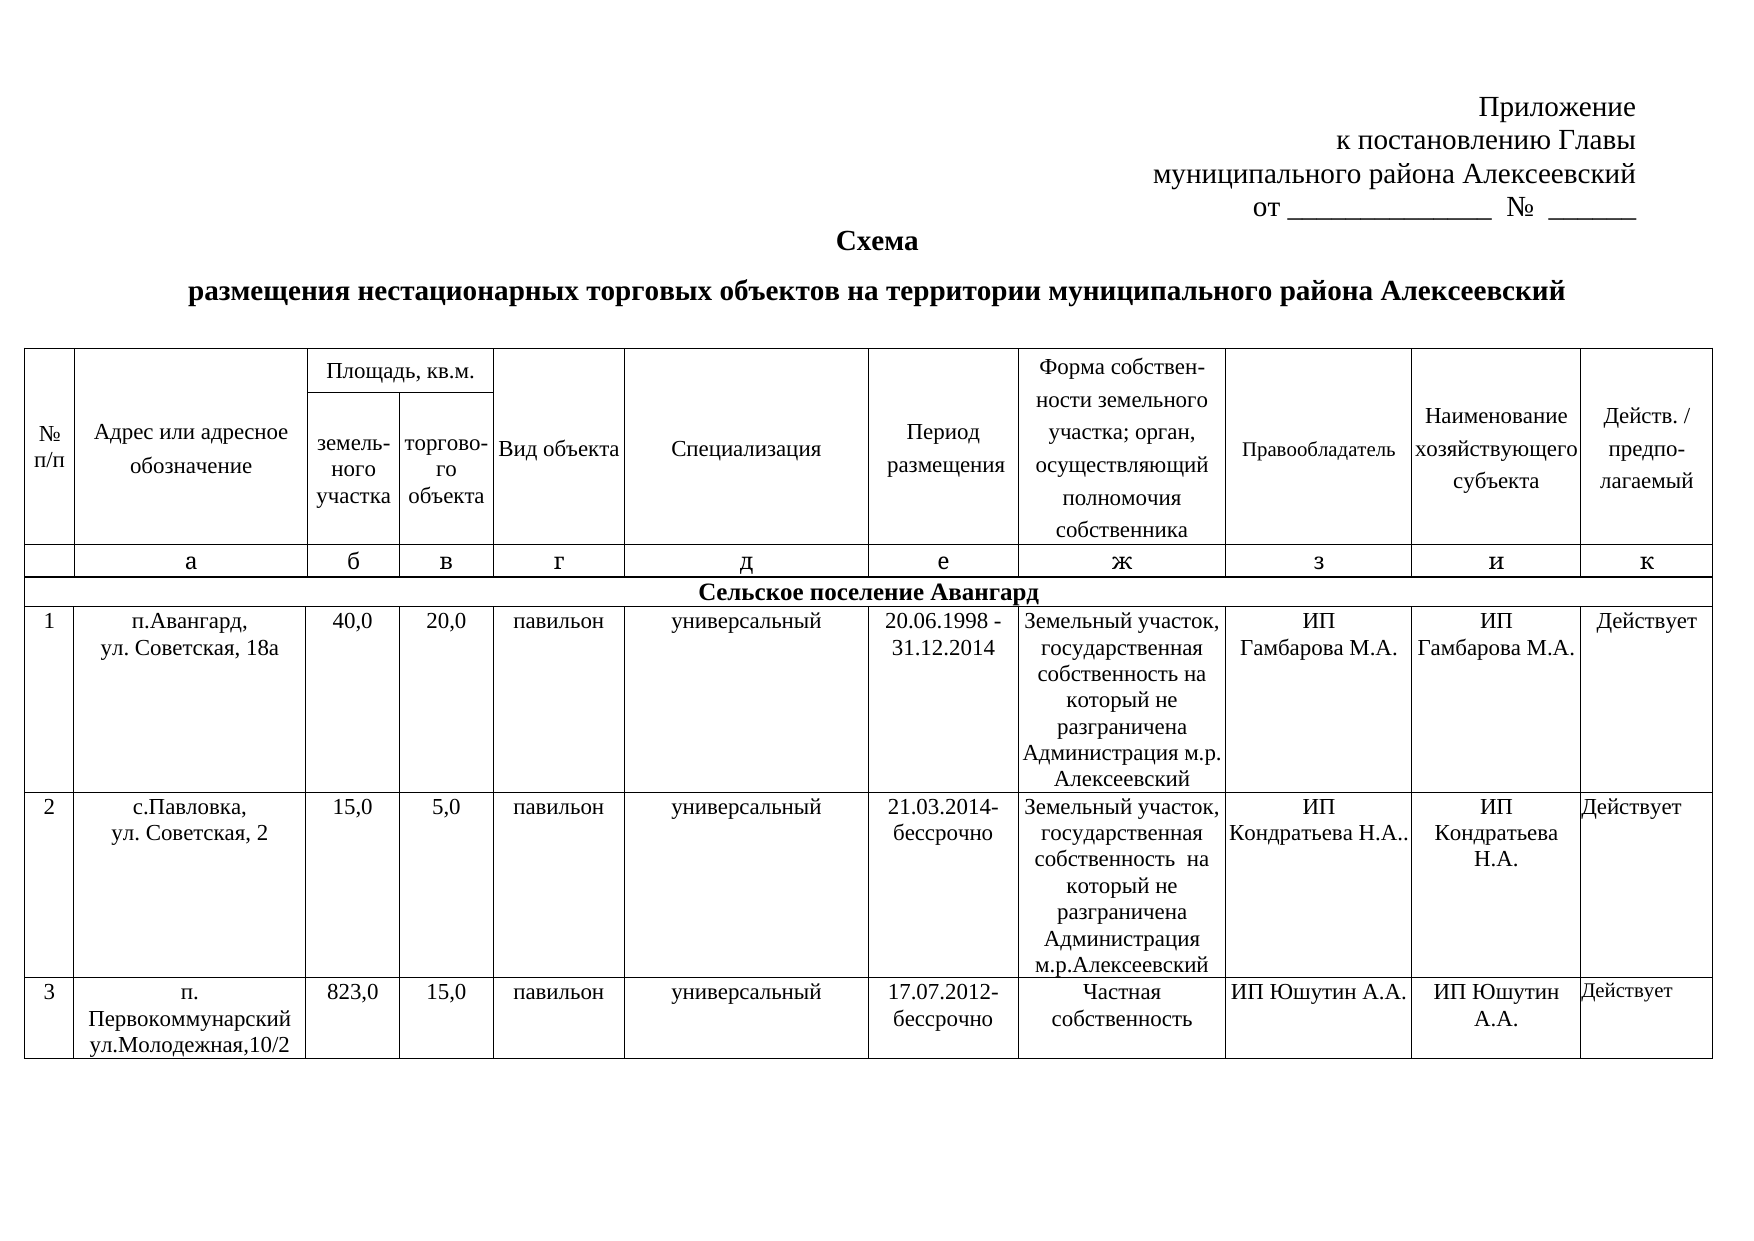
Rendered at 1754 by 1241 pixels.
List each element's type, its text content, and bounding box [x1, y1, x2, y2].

table_cell 15,0 [400, 978, 493, 1057]
table_cell 823,0 [306, 978, 399, 1057]
table_cell Земельный участок, государственная собственность на который не разграничена Администрация м.р. Алексеевский [1019, 607, 1225, 792]
text от ______________ № ______ [118, 189, 1636, 223]
table_cell с.Павловка, ул. Советская, 2 [74, 793, 305, 977]
table_cell павильон [494, 793, 624, 977]
table_cell универсальный [625, 607, 868, 792]
table_cell и [1412, 545, 1580, 576]
table_cell 1 [25, 607, 73, 792]
table_cell ИП Юшутин А.А. [1412, 978, 1580, 1057]
table_cell Действует [1581, 607, 1712, 792]
table_cell 15,0 [306, 793, 399, 977]
table_cell Действует [1581, 978, 1712, 1057]
table_cell павильон [494, 607, 624, 792]
table_cell ИП Гамбарова М.А. [1226, 607, 1411, 792]
table_cell [25, 545, 74, 576]
table_cell 20,0 [400, 607, 493, 792]
table_cell п.Авангард, ул. Советская, 18а [74, 607, 305, 792]
table_cell б [308, 545, 399, 576]
table_header Площадь, кв.м. [308, 349, 493, 392]
table_cell Действует [1581, 793, 1712, 977]
table_cell 20.06.1998 -31.12.2014 [869, 607, 1018, 792]
table_header № п/п [25, 349, 74, 544]
table_cell 2 [25, 793, 73, 977]
table_cell универсальный [625, 793, 868, 977]
text размещения нестационарных торговых объектов на территории муниципального района Алексеевский [118, 273, 1636, 307]
table_cell 5,0 [400, 793, 493, 977]
table_cell з [1226, 545, 1411, 576]
table_cell д [625, 545, 868, 576]
table_header Форма собственности земельного участка; орган, осуществляющий полномочия собственника [1019, 349, 1225, 544]
table_cell Сельское поселение Авангард [25, 578, 1712, 606]
table_cell е [869, 545, 1018, 576]
table_header Правообладатель [1226, 349, 1411, 544]
table_cell а [75, 545, 307, 576]
table_header Период размещения [869, 349, 1018, 544]
table_header Действ. / предполагаемый [1581, 349, 1712, 544]
table_header Адрес или адресное обозначение [75, 349, 307, 544]
table_cell 17.07.2012-бессрочно [869, 978, 1018, 1057]
table_cell ИП Юшутин А.А. [1226, 978, 1411, 1057]
table_cell торгового объекта [400, 393, 493, 544]
table_cell п. Первокоммунарский ул.Молодежная,10/2 [74, 978, 305, 1057]
table_cell ИП Гамбарова М.А. [1412, 607, 1580, 792]
text муниципального района Алексеевский [118, 156, 1636, 189]
table_cell павильон [494, 978, 624, 1057]
table_cell Земельный участок, государственная собственность на который не разграничена Администрация м.р.Алексеевский [1019, 793, 1225, 977]
table_cell Частная собственность [1019, 978, 1225, 1057]
table_cell ж [1019, 545, 1225, 576]
table_cell универсальный [625, 978, 868, 1057]
table_cell ИП Кондратьева Н.А. [1412, 793, 1580, 977]
text Схема [118, 223, 1636, 256]
table_cell земель-ного участка [308, 393, 399, 544]
text Приложение [118, 89, 1636, 122]
text к постановлению Главы [118, 122, 1636, 156]
table_header Наименование хозяйствующего субъекта [1412, 349, 1580, 544]
table_cell к [1581, 545, 1712, 576]
table_cell 21.03.2014- бессрочно [869, 793, 1018, 977]
table_header Вид объекта [494, 349, 624, 544]
table_cell 3 [25, 978, 73, 1057]
table_cell 40,0 [306, 607, 399, 792]
table_header Специализация [625, 349, 868, 544]
table_cell г [494, 545, 624, 576]
table_cell в [400, 545, 493, 576]
table_cell ИП Кондратьева Н.А.. [1226, 793, 1411, 977]
